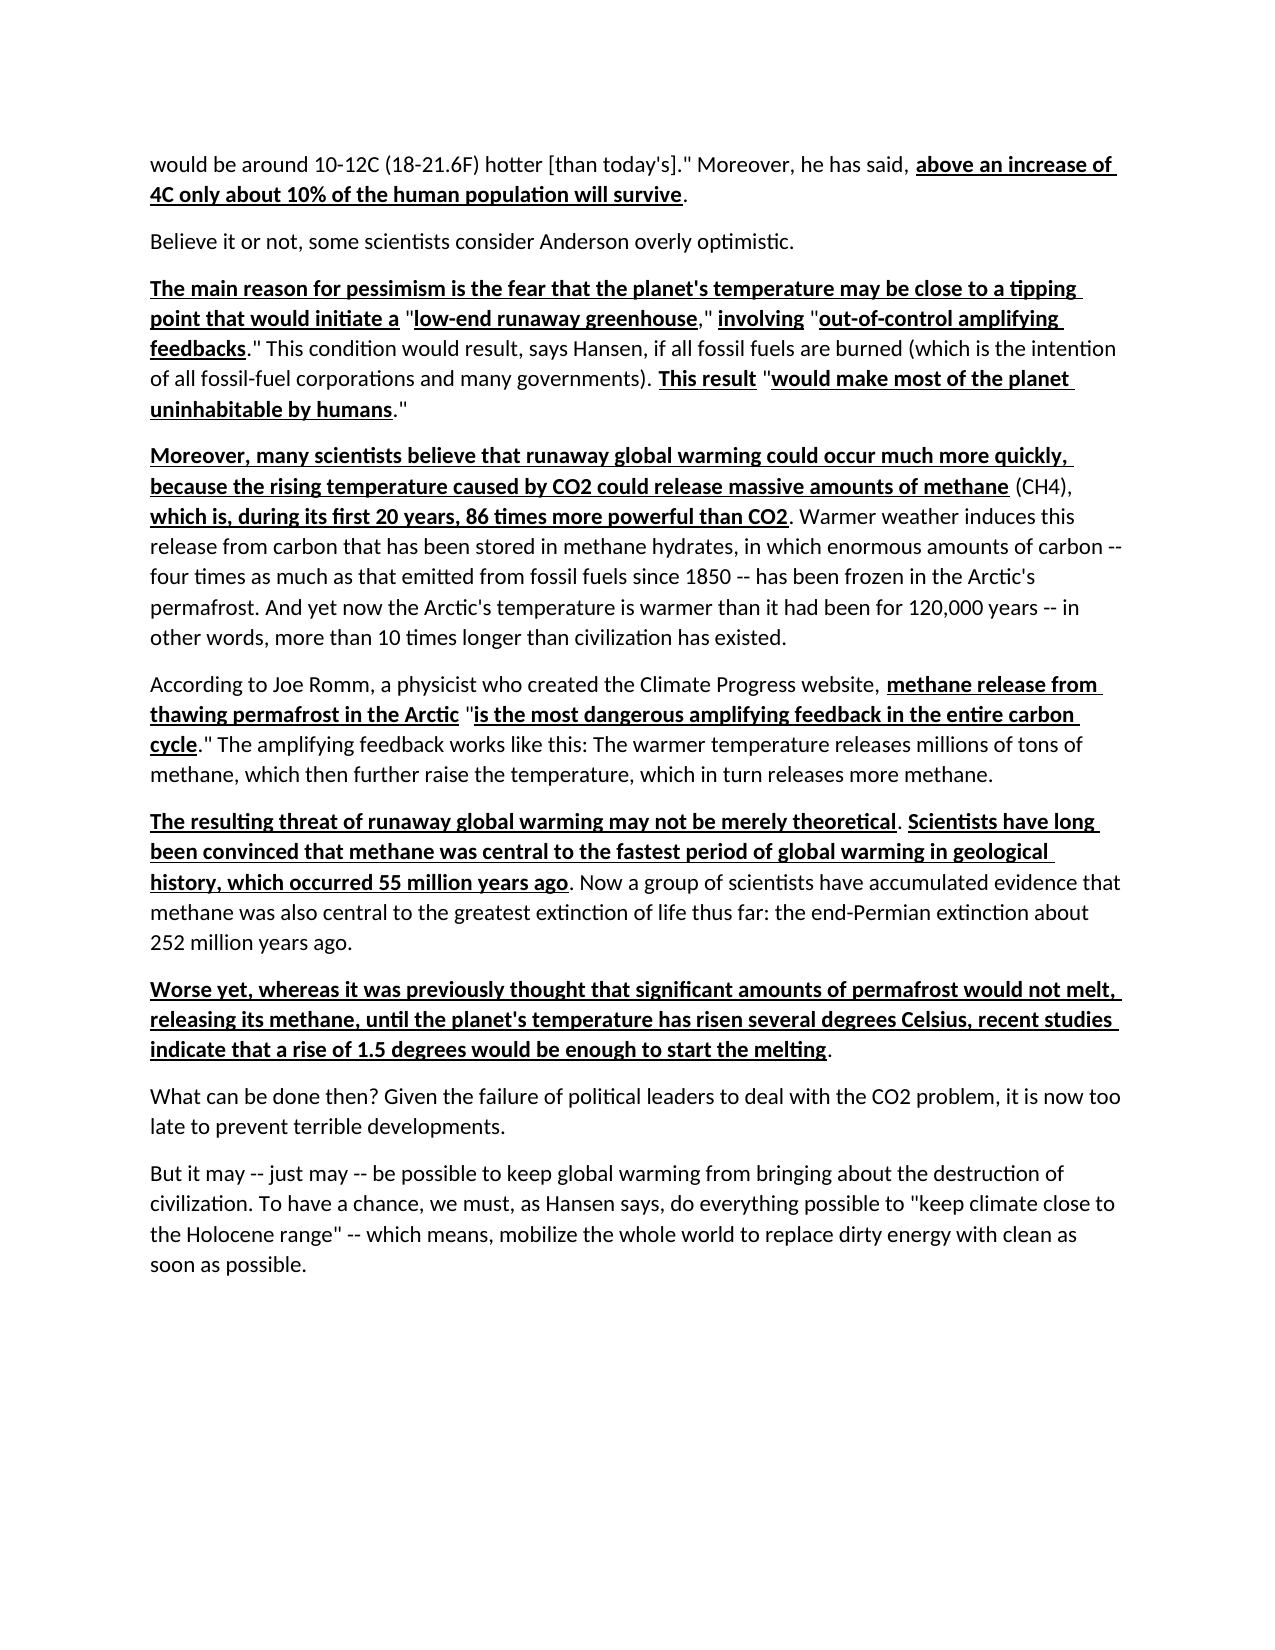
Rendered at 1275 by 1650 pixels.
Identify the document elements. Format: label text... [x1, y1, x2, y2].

text The main reason for pessimism is the fear that the planet's temperature may be close to a tipping point that would initiate a "low-end runaway greenhouse," involving "out-of-control amplifying feedbacks." This condition would result, says Hansen, if all fossil fuels are burned (which is the intention of all fossil-fuel corporations and many governments). This result "would make most of the planet uninhabitable by humans." [150, 274, 1125, 423]
text According to Joe Romm, a physicist who created the Climate Progress website, methane release from thawing permafrost in the Arctic "is the most dangerous amplifying feedback in the entire carbon cycle." The amplifying feedback works like this: The warmer temperature releases millions of tons of methane, which then further raise the temperature, which in turn releases more methane. [150, 670, 1125, 788]
text Worse yet, whereas it was previously thought that significant amounts of permafrost would not melt, releasing its methane, until the planet's temperature has risen several degrees Celsius, recent studies indicate that a rise of 1.5 degrees would be enough to start the melting. [150, 975, 1125, 1063]
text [150, 150, 1125, 208]
text But it may -- just may -- be possible to keep global warming from bringing about the destruction of civilization. To have a chance, we must, as Hansen says, do everything possible to "keep climate close to the Holocene range" -- which means, mobilize the whole world to replace dirty energy with clean as soon as possible. [150, 1159, 1125, 1278]
text The resulting threat of runaway global warming may not be merely theoretical. Scientists have long been convinced that methane was central to the fastest period of global warming in geological history, which occurred 55 million years ago. Now a group of scientists have accumulated evidence that methane was also central to the greatest extinction of life thus far: the end-Permian extinction about 252 million years ago. [150, 807, 1125, 956]
text What can be done then? Given the failure of political leaders to deal with the CO2 problem, it is now too late to prevent terrible developments. [150, 1082, 1125, 1141]
text Moreover, many scientists believe that runaway global warming could occur much more quickly, because the rising temperature caused by CO2 could release massive amounts of methane (CH4), which is, during its first 20 years, 86 times more powerful than CO2. Warmer weather induces this release from carbon that has been stored in methane hydrates, in which enormous amounts of carbon -- four times as much as that emitted from fossil fuels since 1850 -- has been frozen in the Arctic's permafrost. And yet now the Arctic's temperature is warmer than it had been for 120,000 years -- in other words, more than 10 times longer than civilization has existed. [150, 442, 1125, 651]
text Believe it or not, some scientists consider Anderson overly optimistic. [150, 227, 1125, 255]
